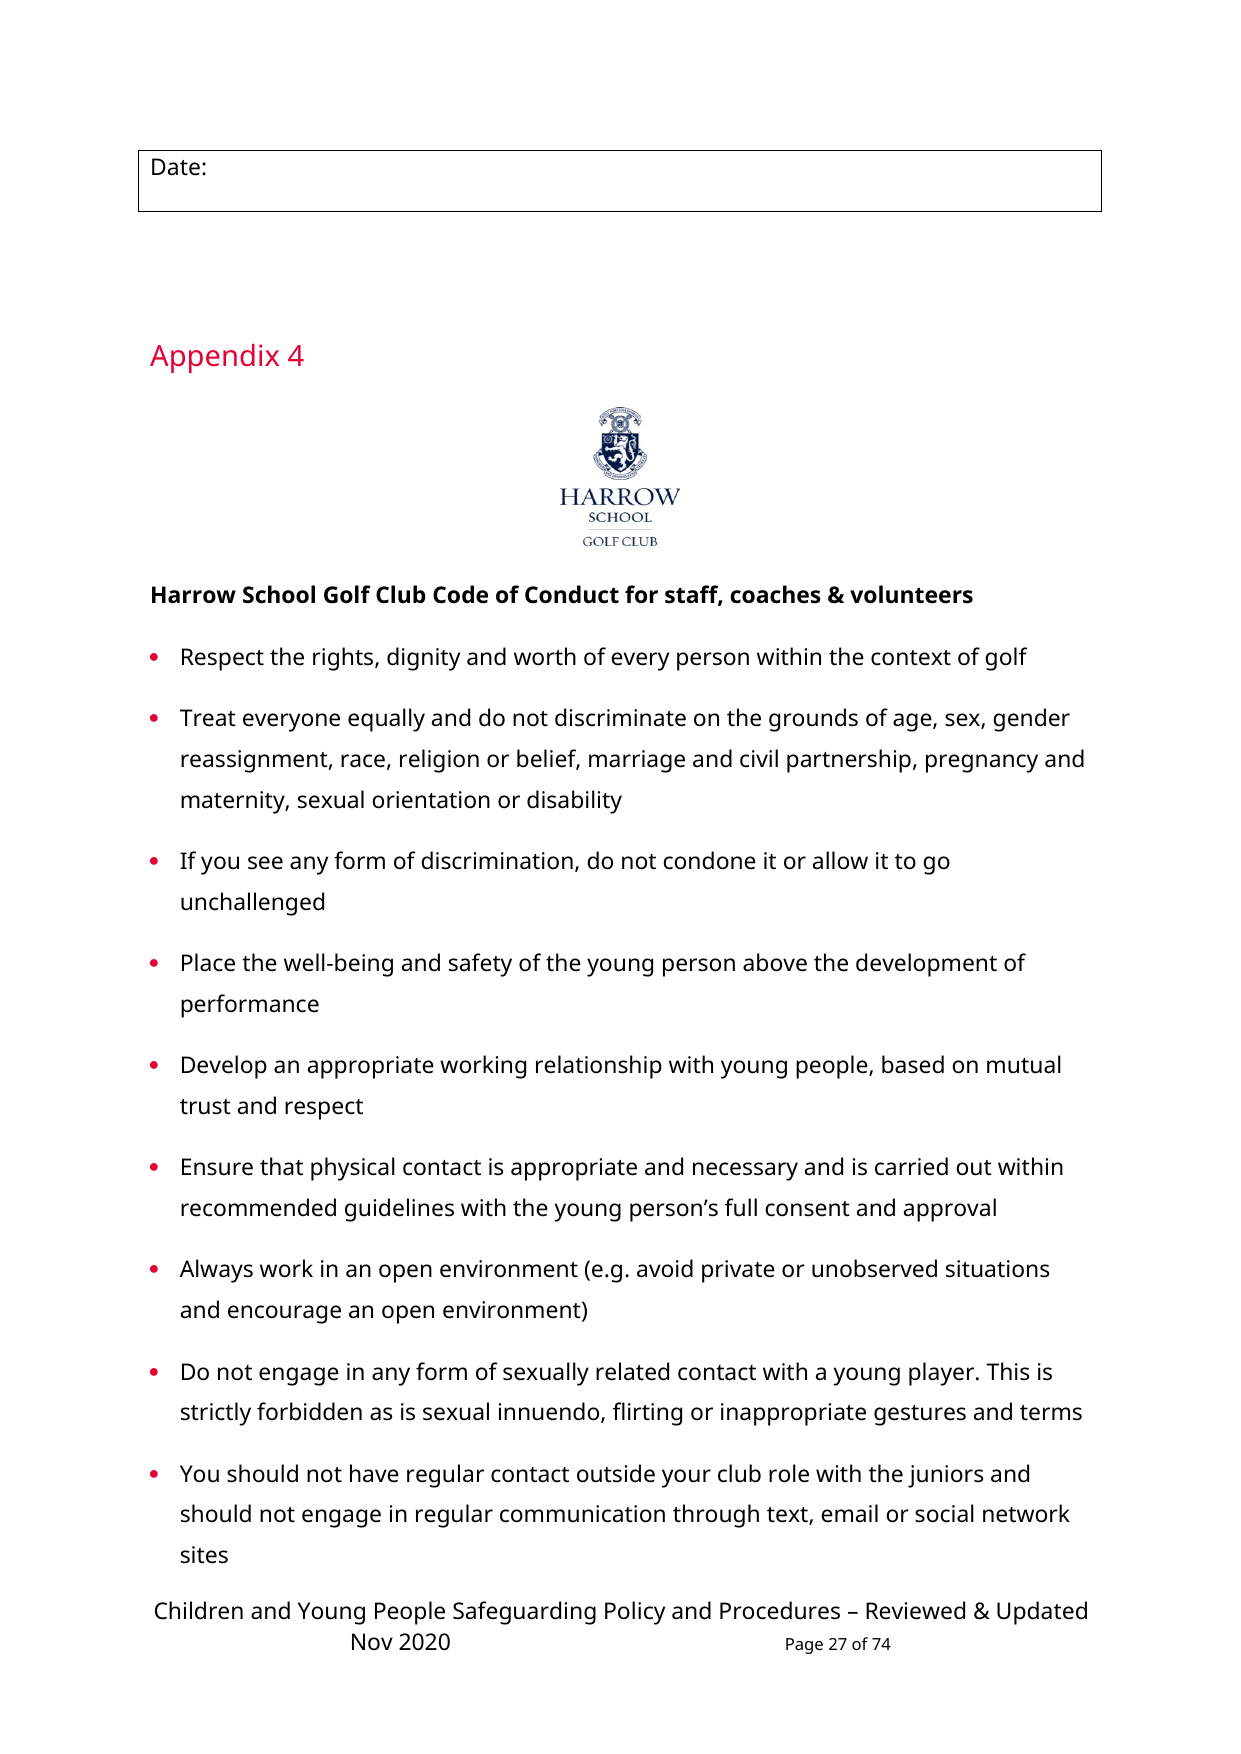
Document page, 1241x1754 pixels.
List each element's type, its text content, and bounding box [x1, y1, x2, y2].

list Do not engage in any form of sexually related contact with a young player. This is strictly forbidden as is sexual innuendo, flirting or inappropriate gestures and terms [150, 1355, 1090, 1427]
list Ensure that physical contact is appropriate and necessary and is carried out within recommended guidelines with the young person’s full consent and approval [150, 1151, 1090, 1223]
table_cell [139, 151, 1101, 211]
text Harrow School Golf Club Code of Conduct for staff, coaches & volunteers [150, 579, 1090, 611]
list Respect the rights, dignity and worth of every person within the context of golf [150, 641, 1090, 672]
picture [560, 407, 681, 550]
list You should not have regular contact outside your club role with the juniors and should not engage in regular communication through text, email or social network sites [150, 1457, 1090, 1570]
list Always work in an open environment (e.g. avoid private or unobserved situations and encourage an open environment) [150, 1253, 1090, 1325]
list If you see any form of discrimination, do not condone it or allow it to go unchallenged [150, 845, 1090, 917]
subtitle Appendix 4 [150, 335, 1090, 374]
list Develop an appropriate working relationship with young people, based on mutual trust and respect [150, 1049, 1090, 1121]
list Place the well-being and safety of the young person above the development of performance [150, 947, 1090, 1019]
list Treat everyone equally and do not discriminate on the grounds of age, sex, gender reassignment, race, religion or belief, marriage and civil partnership, pregnancy and maternity, sexual orientation or disability [150, 702, 1090, 815]
